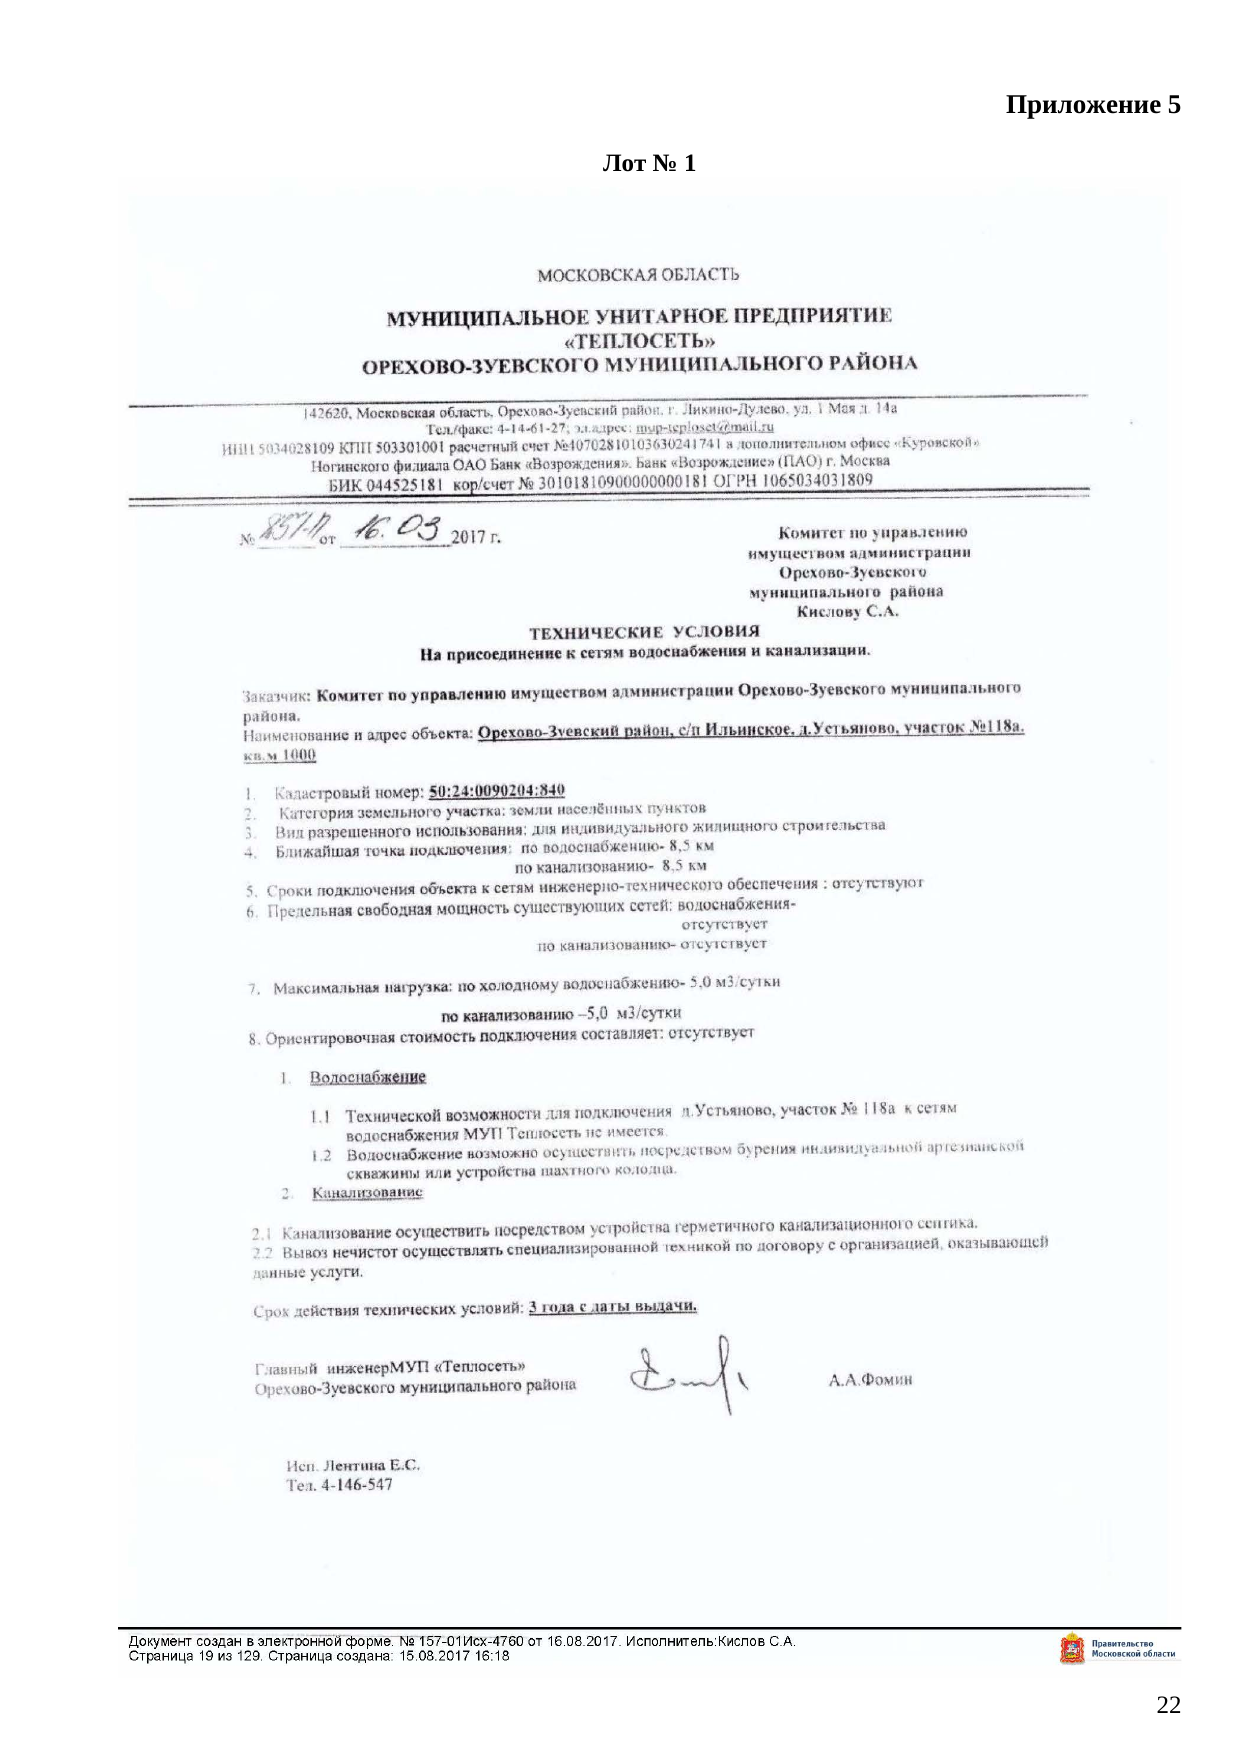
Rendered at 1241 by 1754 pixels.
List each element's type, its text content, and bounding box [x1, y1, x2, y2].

subtitle Приложение 5 [58, 89, 1181, 120]
picture [118, 177, 1182, 1678]
text Лот № 1 [118, 148, 1181, 177]
